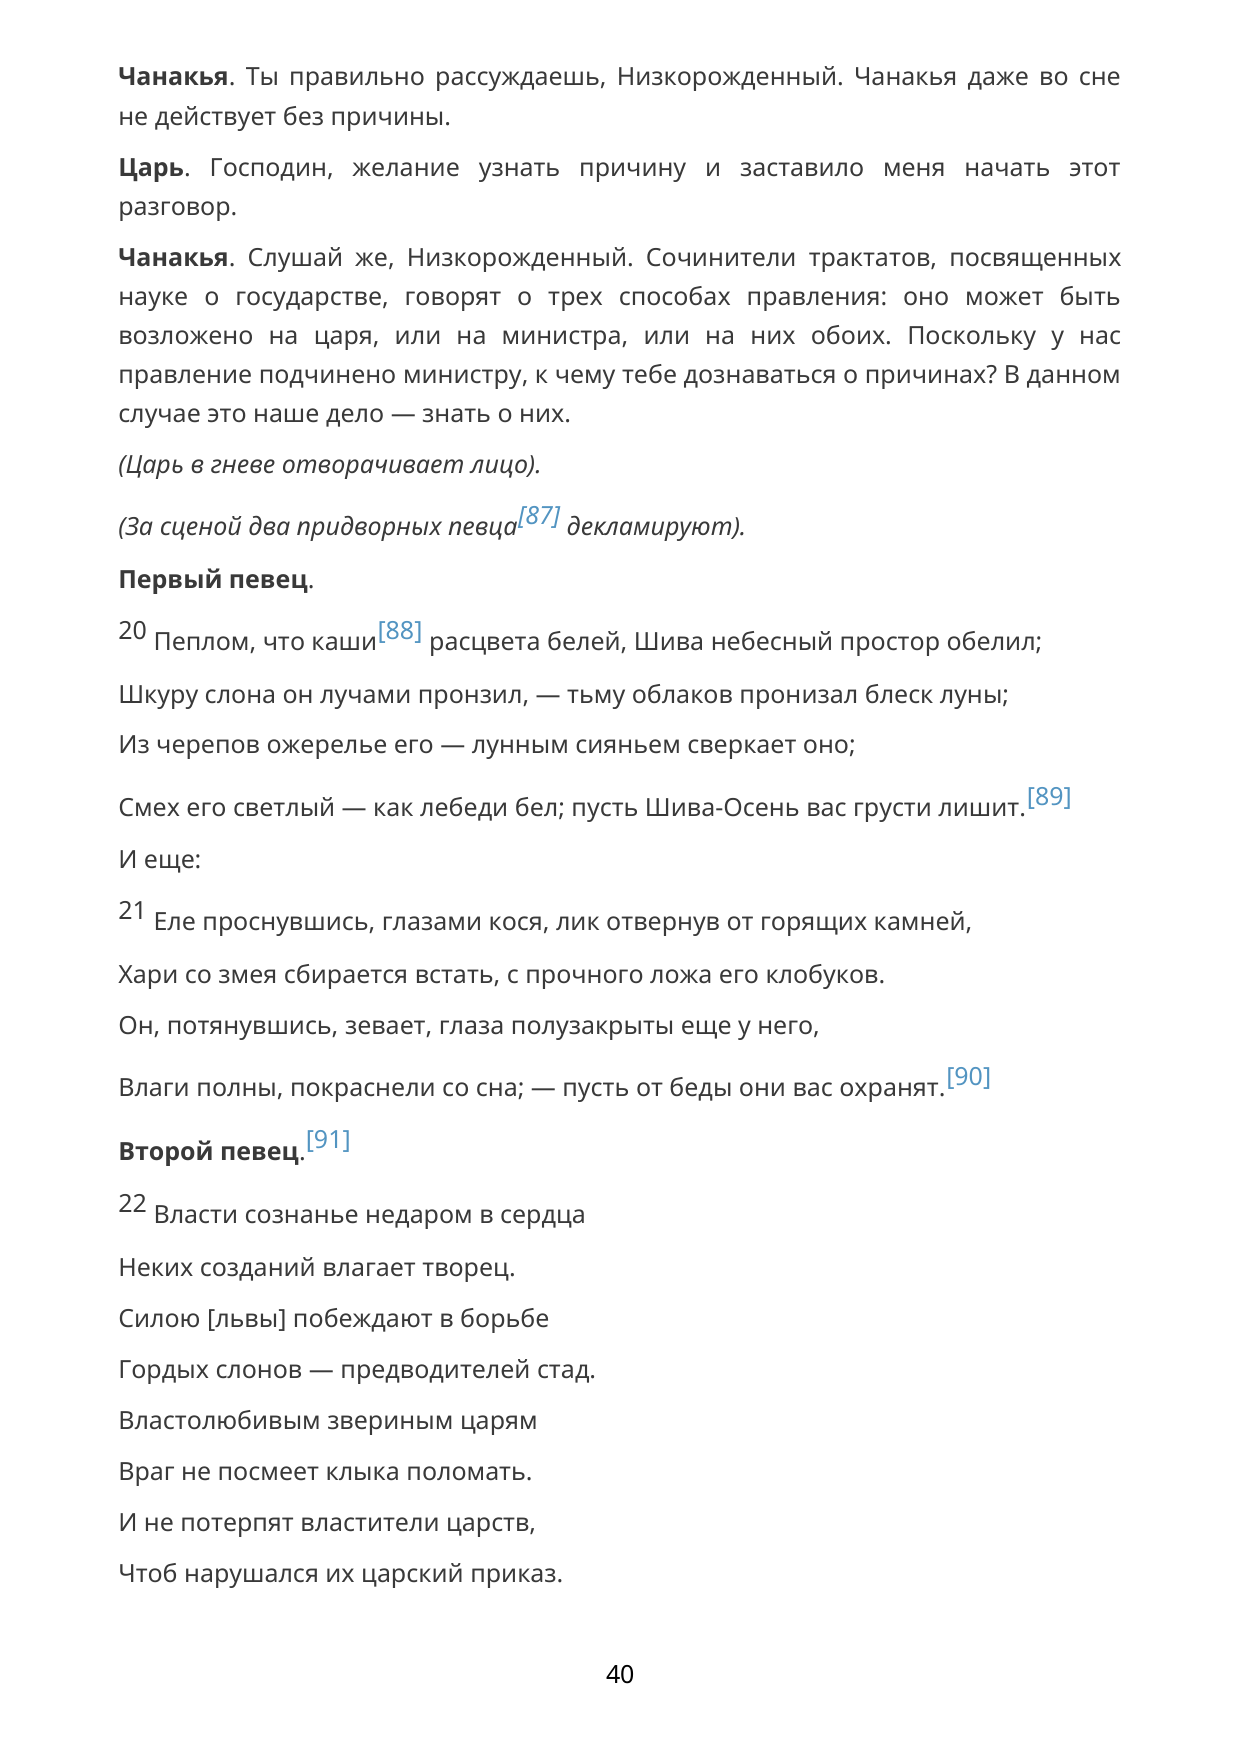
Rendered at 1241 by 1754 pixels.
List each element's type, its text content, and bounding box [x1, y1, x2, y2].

text Шкуру слона он лучами пронзил, — тьму облаков пронизал блеск луны; [118, 676, 1122, 710]
text Враг не посмеет клыка поломать. [118, 1453, 1122, 1487]
text Царь. Господин, желание узнать причину и заставило меня начать этот разговор. [118, 149, 1122, 222]
text 22 Власти сознанье недаром в сердца [118, 1186, 1122, 1231]
text Чтоб нарушался их царский приказ. [118, 1555, 1122, 1589]
text Неких созданий влагает творец. [118, 1250, 1122, 1284]
text Хари со змея сбирается встать, с прочного ложа его клобуков. [118, 957, 1122, 991]
text Чанакья. Ты правильно рассуждаешь, Низкорожденный. Чанакья даже во сне не действует без причины. [118, 59, 1122, 132]
text Первый певец. [118, 562, 1122, 596]
text Из черепов ожерелье его — лунным сияньем сверкает оно; [118, 727, 1122, 761]
text Смех его светлый — как лебеди бел; пусть Шива-Осень вас грусти лишит.[89] [118, 778, 1122, 823]
text Гордых слонов — предводителей стад. [118, 1352, 1122, 1386]
subtitle (За сценой два придворных певца[87] декламируют). [118, 498, 1122, 543]
text Второй певец.[91] [118, 1122, 1122, 1167]
subtitle (Царь в гневе отворачивает лицо). [118, 447, 1122, 481]
text Он, потянувшись, зевает, глаза полузакрыты еще у него, [118, 1007, 1122, 1042]
text 21 Еле проснувшись, глазами кося, лик отвернув от горящих камней, [118, 893, 1122, 938]
text И еще: [118, 842, 1122, 876]
text Властолюбивым звериным царям [118, 1402, 1122, 1437]
text 20 Пеплом, что каши[88] расцвета белей, Шива небесный простор обелил; [118, 612, 1122, 658]
text Чанакья. Слушай же, Низкорожденный. Сочинители трактатов, посвященных науке о государстве, говорят о трех способах правления: оно может быть возложено на царя, или на министра, или на них обоих. Поскольку у нас правление подчинено министру, к чему тебе дознаваться о причинах? В данном случае это наше дело — знать о них. [118, 239, 1122, 430]
text Силою [львы] побеждают в борьбе [118, 1301, 1122, 1335]
text И не потерпят властители царств, [118, 1504, 1122, 1538]
text Влаги полны, покраснели со сна; — пусть от беды они вас охранят.[90] [118, 1058, 1122, 1104]
